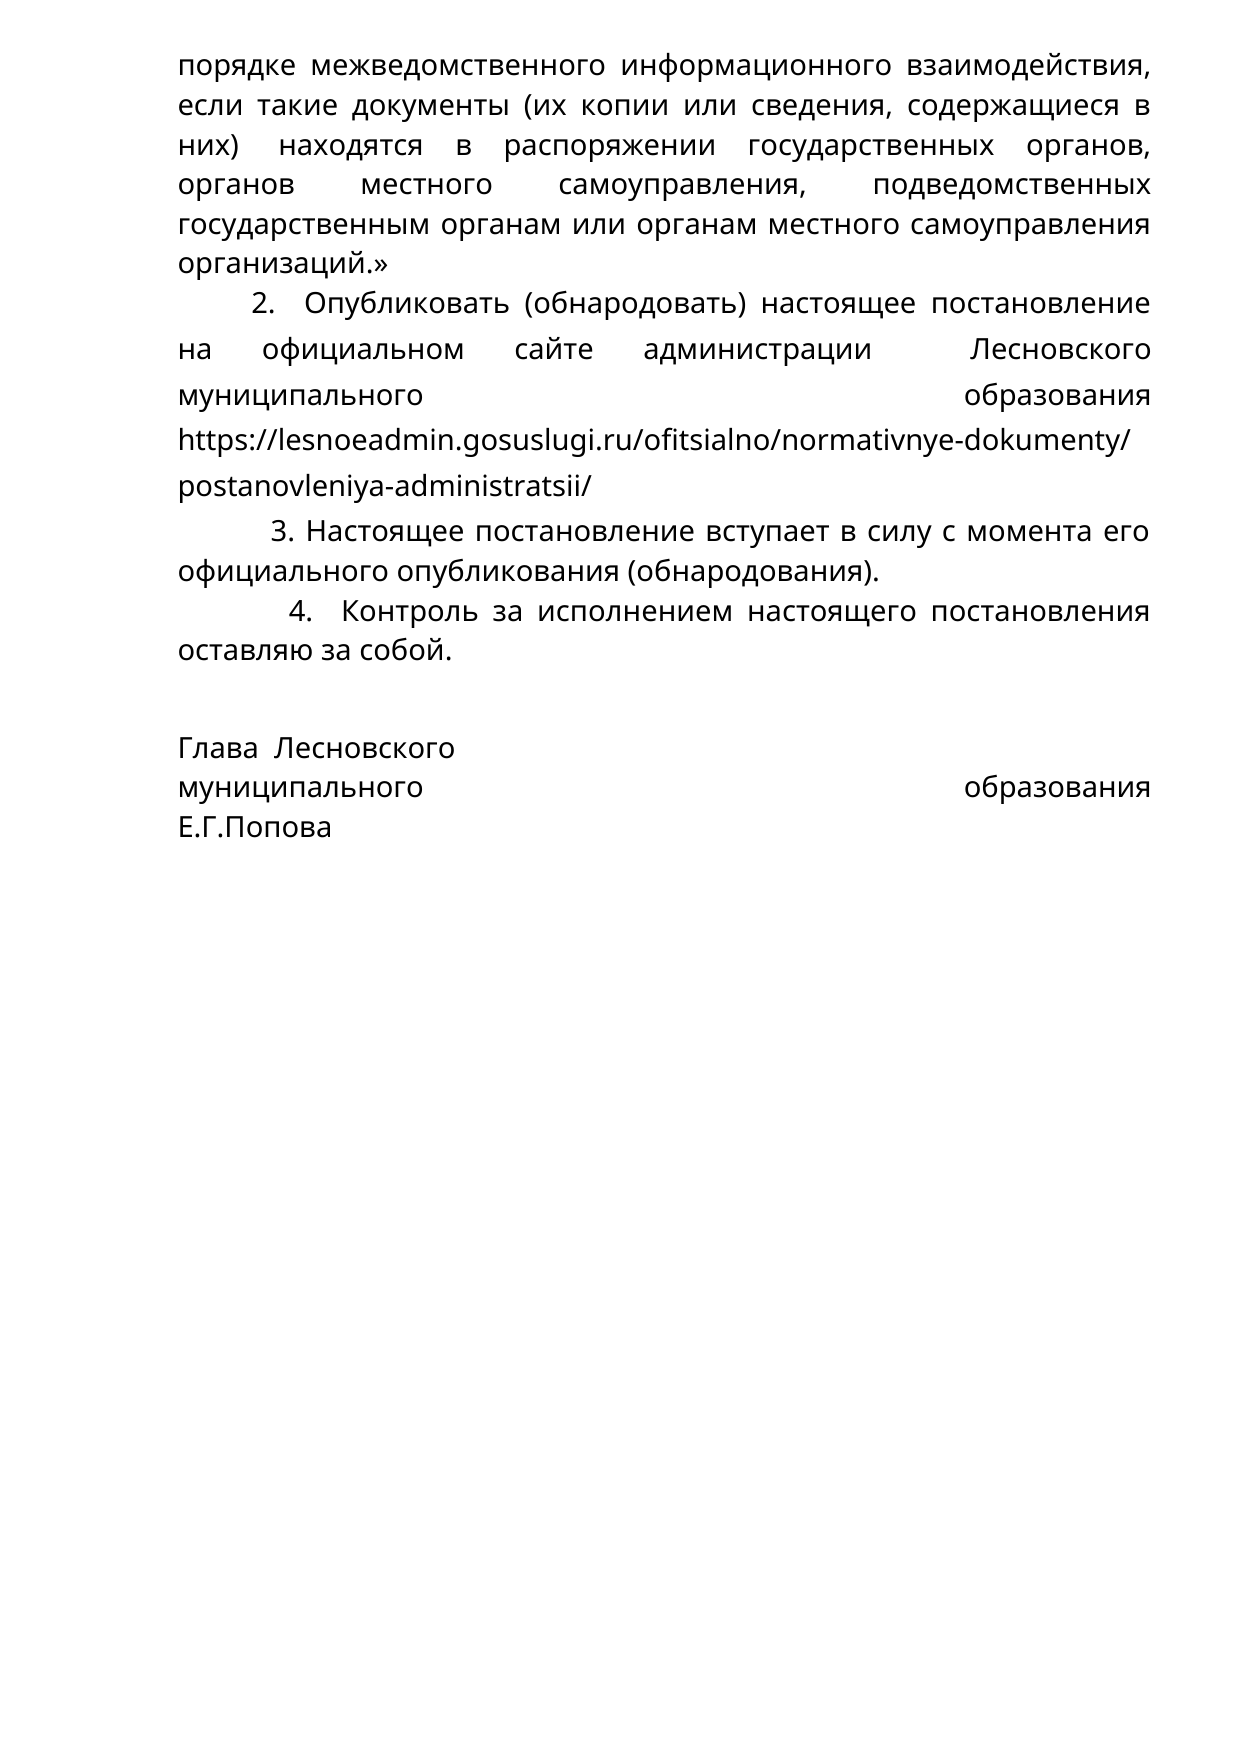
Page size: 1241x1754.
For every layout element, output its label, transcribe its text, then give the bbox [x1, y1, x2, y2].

text Глава Лесновского [177, 727, 1152, 767]
text 2. Опубликовать (обнародовать) настоящее постановление на официальном сайте администрации Лесновского муниципального образования https://lesnoeadmin.gosuslugi.ru/ofitsialno/normativnye-dokumenty/postanovleniya-administratsii/ [177, 282, 1152, 505]
text 3. Настоящее постановление вступает в силу с момента его официального опубликования (обнародования). [177, 511, 1152, 590]
text 4. Контроль за исполнением настоящего постановления оставляю за собой. [177, 590, 1152, 669]
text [177, 44, 1152, 282]
text муниципального образования Е.Г.Попова [177, 767, 1152, 846]
